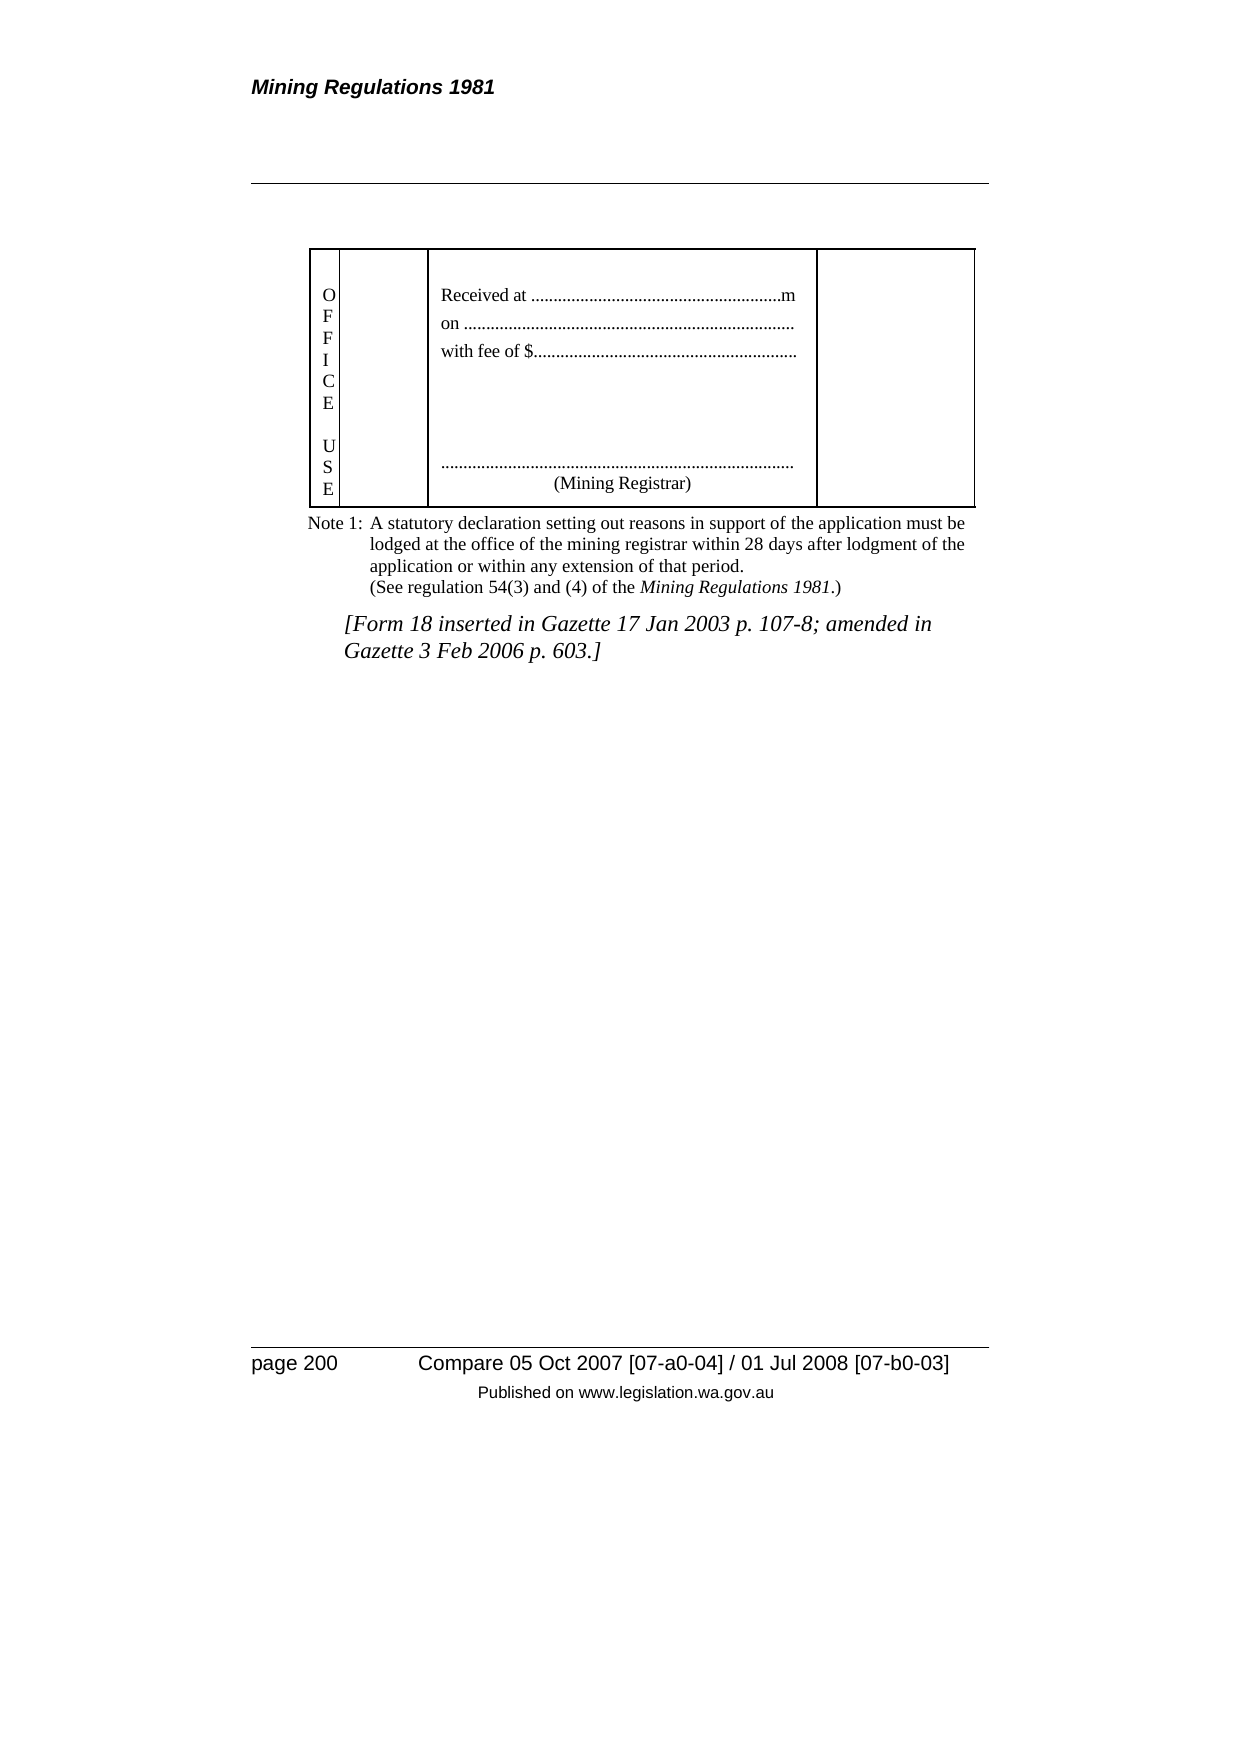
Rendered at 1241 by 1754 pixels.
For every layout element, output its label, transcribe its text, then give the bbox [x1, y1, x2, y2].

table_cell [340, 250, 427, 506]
text Note 1: A statutory declaration setting out reasons in support of the application must be lodged at the office of the mining registrar within 28 days after lodgment of the application or within any extension of that period. [251, 512, 989, 576]
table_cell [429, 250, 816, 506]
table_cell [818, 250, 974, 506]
text [Form 18 inserted in Gazette 17 Jan 2003 p. 107-8; amended in Gazette 3 Feb 2006 p. 603.] [251, 610, 989, 663]
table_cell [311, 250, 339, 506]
text (See regulation 54(3) and (4) of the Mining Regulations 1981.) [251, 576, 989, 598]
